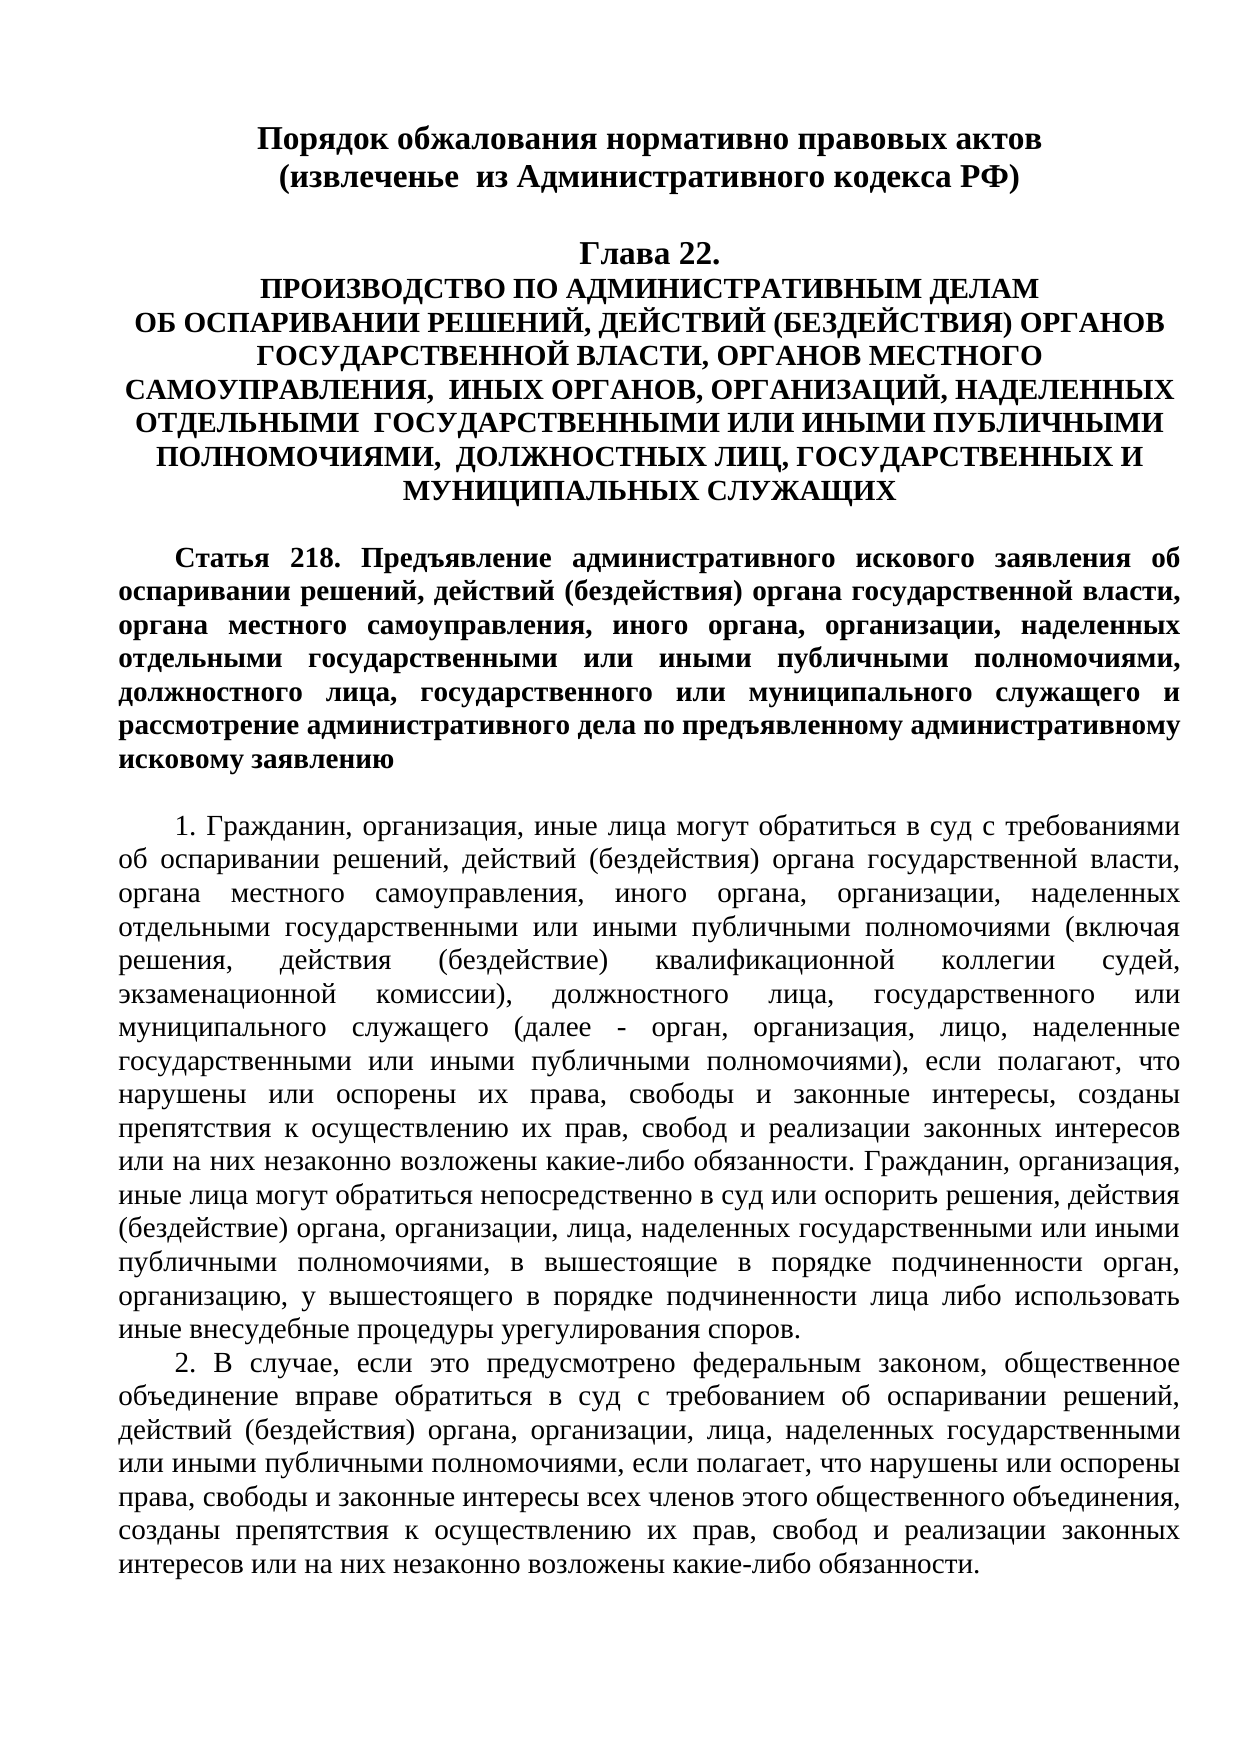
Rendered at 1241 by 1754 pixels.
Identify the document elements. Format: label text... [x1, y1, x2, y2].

title ПРОИЗВОДСТВО ПО АДМИНИСТРАТИВНЫМ ДЕЛАМ [118, 271, 1181, 305]
title ОБ ОСПАРИВАНИИ РЕШЕНИЙ, ДЕЙСТВИЙ (БЕЗДЕЙСТВИЯ) ОРГАНОВ [118, 305, 1181, 338]
text Статья 218. Предъявление административного искового заявления об оспаривании решений, действий (бездействия) органа государственной власти, органа местного самоуправления, иного органа, организации, наделенных отдельными государственными или иными публичными полномочиями, должностного лица, государственного или муниципального служащего и рассмотрение административного дела по предъявленному административному исковому заявлению [118, 540, 1181, 774]
text 2. В случае, если это предусмотрено федеральным законом, общественное объединение вправе обратиться в суд с требованием об оспаривании решений, действий (бездействия) органа, организации, лица, наделенных государственными или иными публичными полномочиями, если полагает, что нарушены или оспорены права, свободы и законные интересы всех членов этого общественного объединения, созданы препятствия к осуществлению их прав, свобод и реализации законных интересов или на них незаконно возложены какие-либо обязанности. [118, 1345, 1181, 1579]
title (извлеченье из Административного кодекса РФ) [118, 156, 1181, 195]
title ГОСУДАРСТВЕННОЙ ВЛАСТИ, ОРГАНОВ МЕСТНОГО САМОУПРАВЛЕНИЯ, ИНЫХ ОРГАНОВ, ОРГАНИЗАЦИЙ, НАДЕЛЕННЫХ ОТДЕЛЬНЫМИ ГОСУДАРСТВЕННЫМИ ИЛИ ИНЫМИ ПУБЛИЧНЫМИ ПОЛНОМОЧИЯМИ, ДОЛЖНОСТНЫХ ЛИЦ, ГОСУДАРСТВЕННЫХ И МУНИЦИПАЛЬНЫХ СЛУЖАЩИХ [118, 338, 1181, 506]
text 1. Гражданин, организация, иные лица могут обратиться в суд с требованиями об оспаривании решений, действий (бездействия) органа государственной власти, органа местного самоуправления, иного органа, организации, наделенных отдельными государственными или иными публичными полномочиями (включая решения, действия (бездействие) квалификационной коллегии судей, экзаменационной комиссии), должностного лица, государственного или муниципального служащего (далее - орган, организация, лицо, наделенные государственными или иными публичными полномочиями), если полагают, что нарушены или оспорены их права, свободы и законные интересы, созданы препятствия к осуществлению их прав, свобод и реализации законных интересов или на них незаконно возложены какие-либо обязанности. Гражданин, организация, иные лица могут обратиться непосредственно в суд или оспорить решения, действия (бездействие) органа, организации, лица, наделенных государственными или иными публичными полномочиями, в вышестоящие в порядке подчиненности орган, организацию, у вышестоящего в порядке подчиненности лица либо использовать иные внесудебные процедуры урегулирования споров. [118, 808, 1181, 1345]
title Глава 22. [118, 233, 1181, 271]
title Порядок обжалования нормативно правовых актов [118, 118, 1181, 156]
